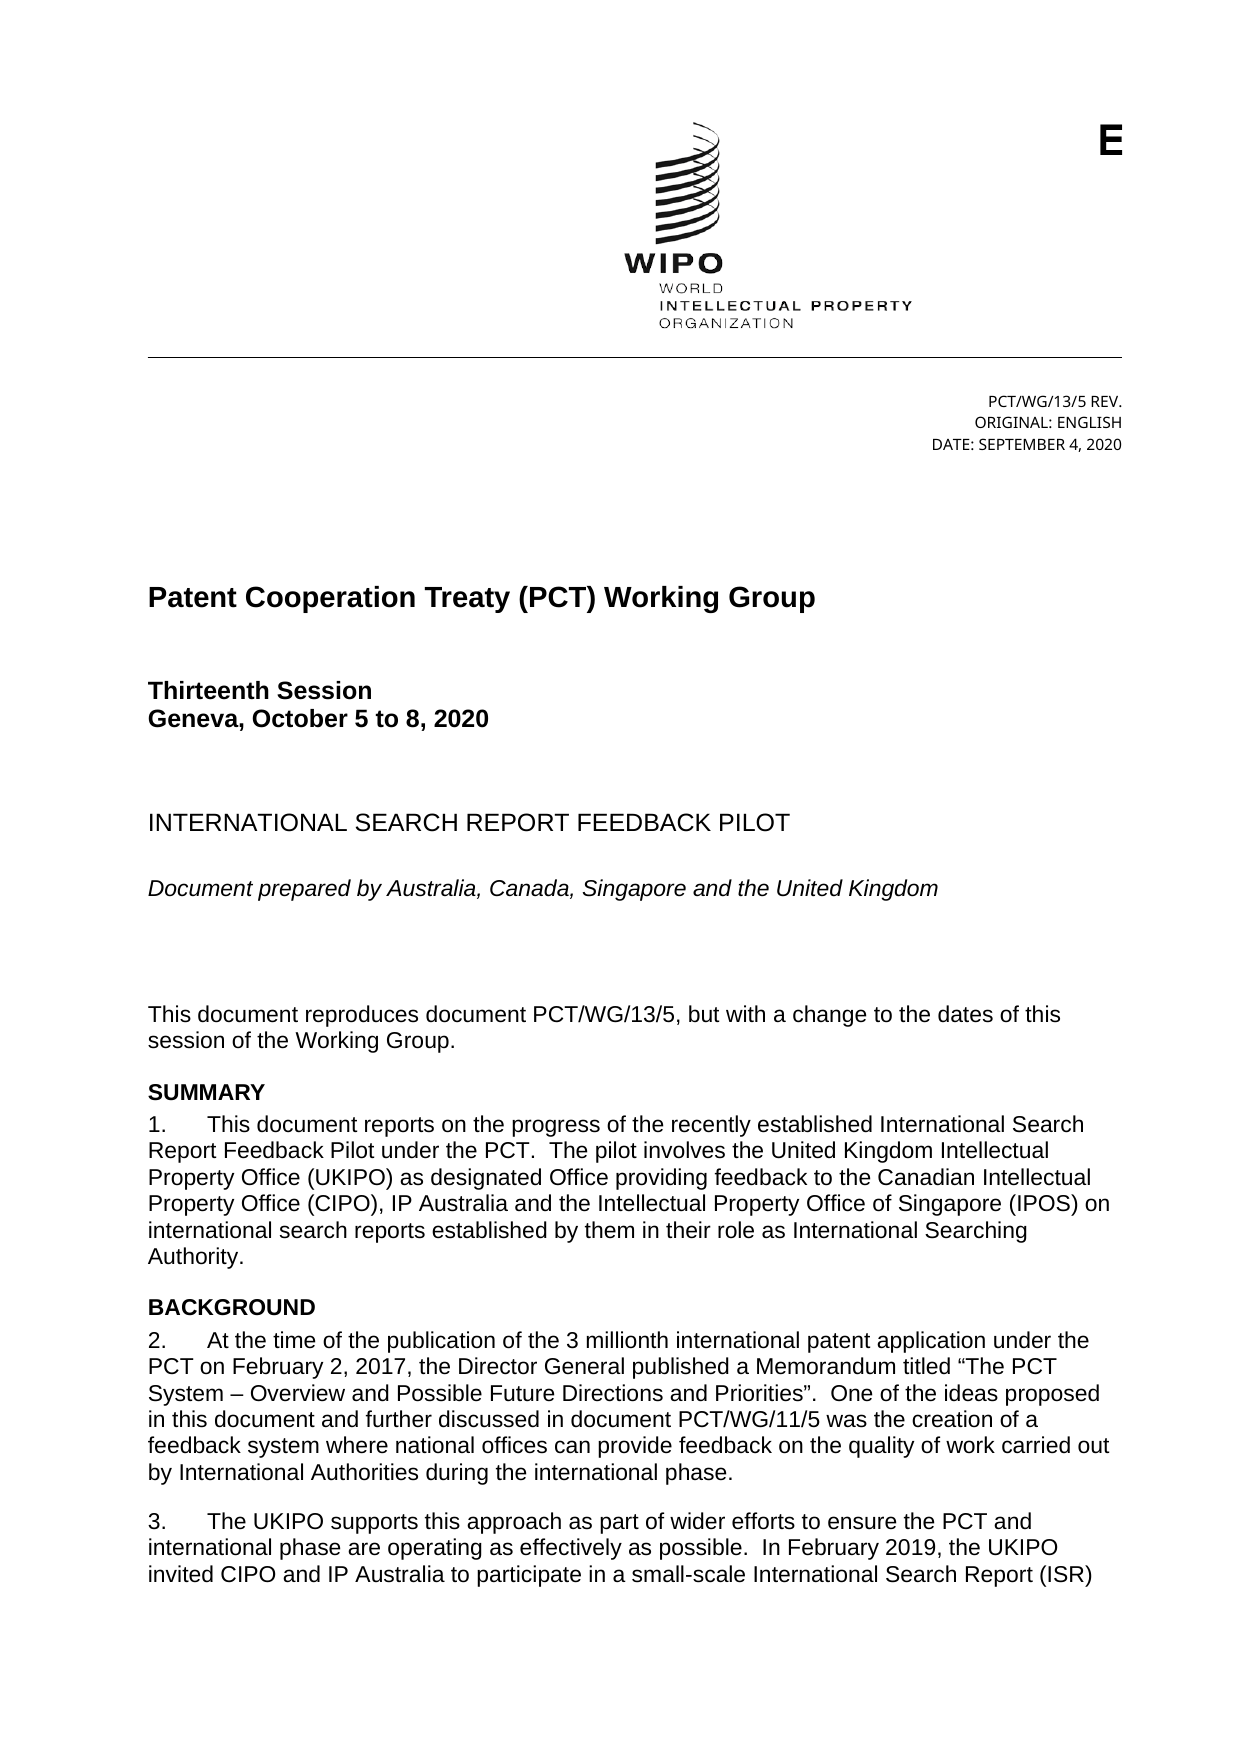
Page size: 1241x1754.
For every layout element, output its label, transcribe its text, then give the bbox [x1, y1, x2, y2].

subtitle SUMMARY [148, 1078, 1122, 1105]
subtitle BACKGROUND [148, 1294, 1122, 1321]
text Thirteenth Session Geneva, October 5 to 8, 2020 [148, 676, 1122, 733]
text This document reports on the progress of the recently established International Search Report Feedback Pilot under the PCT. The pilot involves the United Kingdom Intellectual Property Office (UKIPO) as designated Office providing feedback to the Canadian Intellectual Property Office (CIPO), IP Australia and the Intellectual Property Office of Singapore (IPOS) on international search reports established by them in their role as International Searching Authority. [148, 1111, 1122, 1269]
subtitle Patent Cooperation Treaty (PCT) Working Group [148, 580, 1122, 613]
picture [623, 117, 1123, 332]
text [148, 1508, 1122, 1587]
text DATE: September 4, 2020 [148, 433, 1122, 455]
text ORIGINAL: English [148, 412, 1122, 433]
text Document prepared by Australia, Canada, Singapore and the United Kingdom [148, 874, 1122, 901]
text International Search Report Feedback Pilot [148, 808, 1122, 837]
text PCT/WG/13/5 Rev. [148, 358, 1122, 412]
list This document reproduces document PCT/WG/13/5, but with a change to the dates of this session of the Working Group. [148, 1001, 1122, 1053]
text At the time of the publication of the 3 millionth international patent application under the PCT on February 2, 2017, the Director General published a Memorandum titled “The PCT System – Overview and Possible Future Directions and Priorities”. One of the ideas proposed in this document and further discussed in document PCT/WG/11/5 was the creation of a feedback system where national offices can provide feedback on the quality of work carried out by International Authorities during the international phase. [148, 1327, 1122, 1485]
